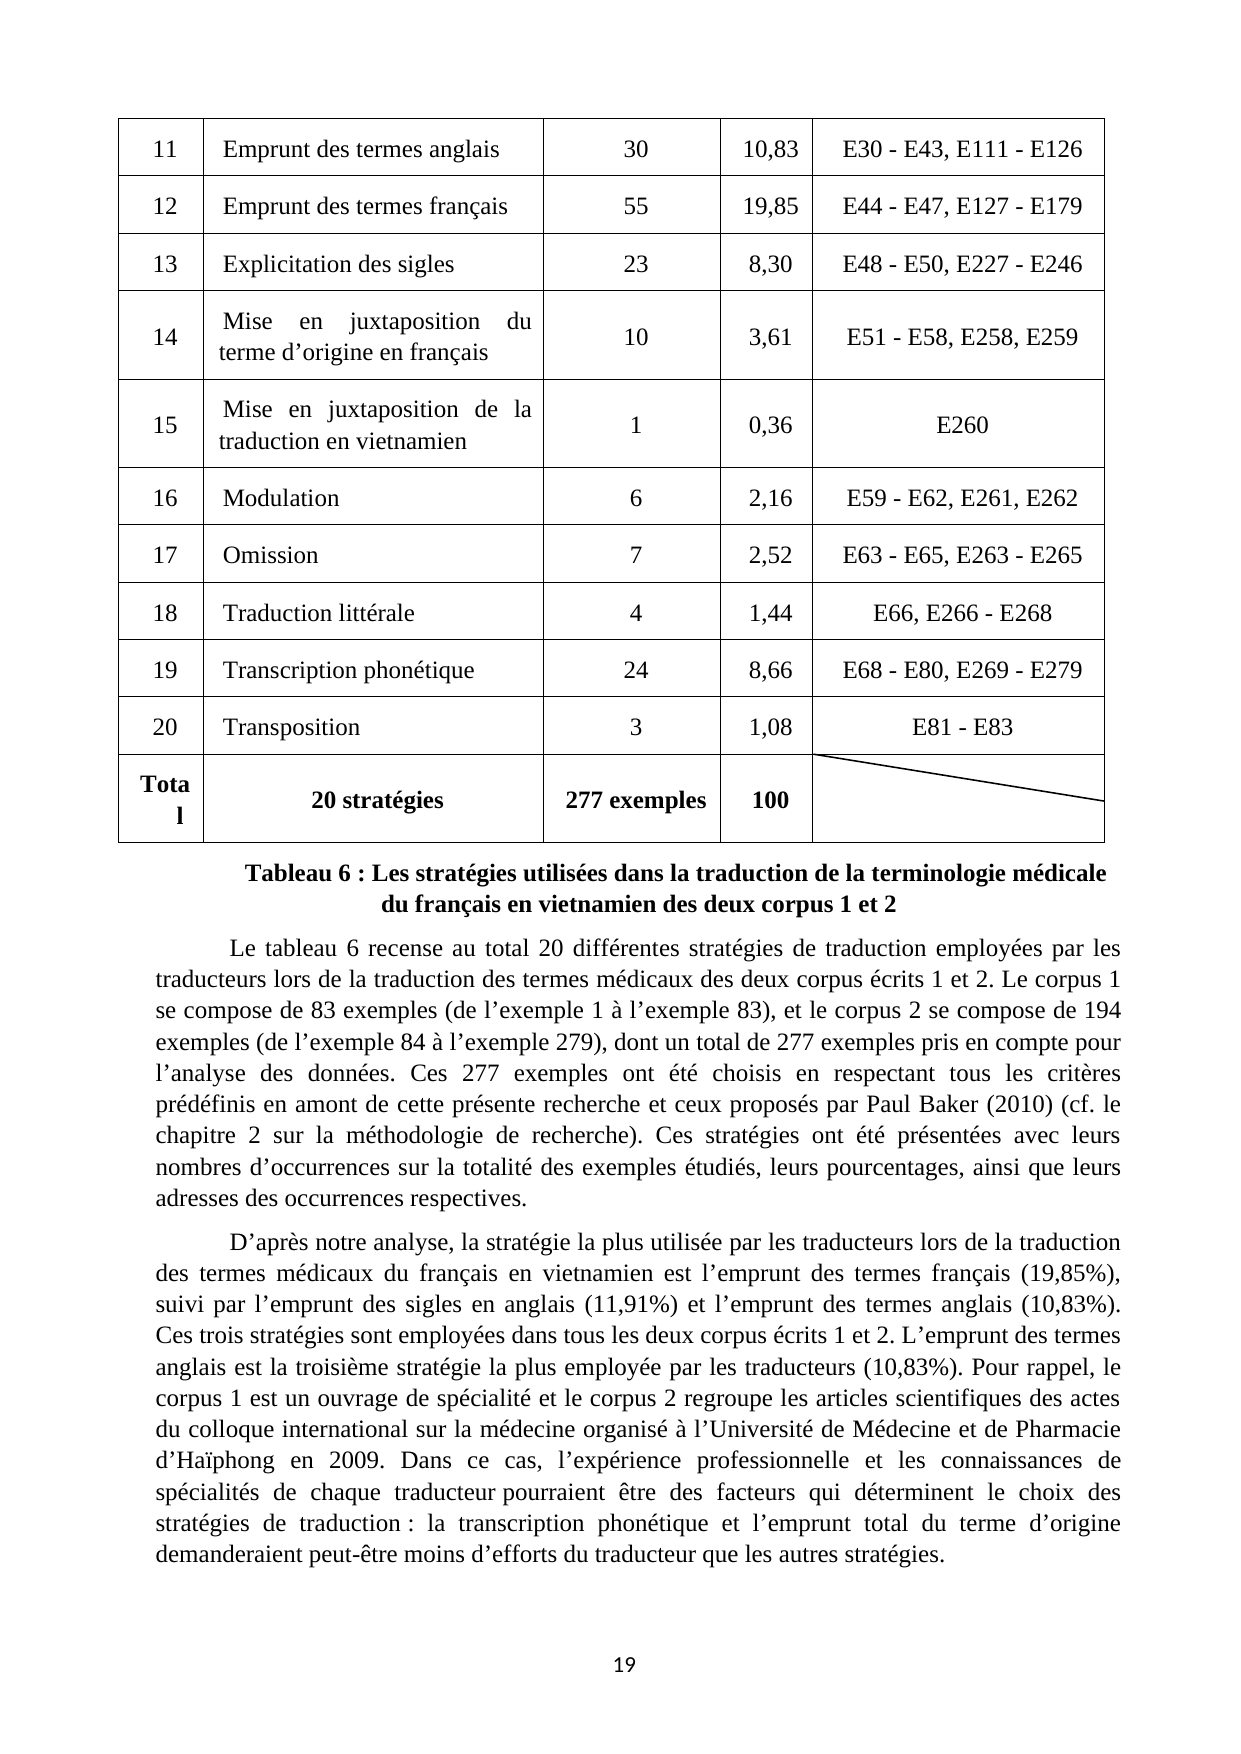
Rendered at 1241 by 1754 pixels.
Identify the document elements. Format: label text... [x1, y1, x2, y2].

table_cell 0,36 [721, 380, 812, 467]
table_cell Emprunt des termes français [204, 176, 543, 233]
table_cell 23 [544, 234, 720, 290]
text Tableau 6 : Les stratégies utilisées dans la traduction de la terminologie médicale du français en vietnamien des deux corpus 1 et 2 [155, 856, 1122, 918]
table_cell E66, E266 - E268 [813, 583, 1104, 639]
text D’après notre analyse, la stratégie la plus utilisée par les traducteurs lors de la traduction des termes médicaux du français en vietnamien est l’emprunt des termes français (19,85%), suivi par l’emprunt des sigles en anglais (11,91%) et l’emprunt des termes anglais (10,83%). Ces trois stratégies sont employées dans tous les deux corpus écrits 1 et 2. L’emprunt des termes anglais est la troisième stratégie la plus employée par les traducteurs (10,83%). Pour rappel, le corpus 1 est un ouvrage de spécialité et le corpus 2 regroupe les articles scientifiques des actes du colloque international sur la médecine organisé à l’Université de Médecine et de Pharmacie d’Haïphong en 2009. Dans ce cas, l’expérience professionnelle et les connaissances de spécialités de chaque traducteur pourraient être des facteurs qui déterminent le choix des stratégies de traduction : la transcription phonétique et l’emprunt total du terme d’origine demanderaient peut-être moins d’efforts du traducteur que les autres stratégies. [155, 1224, 1122, 1568]
table_cell 18 [119, 583, 203, 639]
table_cell Transposition [204, 697, 543, 753]
table_cell 11 [119, 119, 203, 175]
table_cell 8,30 [721, 234, 812, 290]
text Le tableau 6 recense au total 20 différentes stratégies de traduction employées par les traducteurs lors de la traduction des termes médicaux des deux corpus écrits 1 et 2. Le corpus 1 se compose de 83 exemples (de l’exemple 1 à l’exemple 83), et le corpus 2 se compose de 194 exemples (de l’exemple 84 à l’exemple 279), dont un total de 277 exemples pris en compte pour l’analyse des données. Ces 277 exemples ont été choisis en respectant tous les critères prédéfinis en amont de cette présente recherche et ceux proposés par Paul Baker (2010) (cf. le chapitre 2 sur la méthodologie de recherche). Ces stratégies ont été présentées avec leurs nombres d’occurrences sur la totalité des exemples étudiés, leurs pourcentages, ainsi que leurs adresses des occurrences respectives. [155, 931, 1122, 1212]
table_cell 100 [721, 755, 812, 842]
table_cell E260 [813, 380, 1104, 467]
table_cell Mise en juxtaposition de la traduction en vietnamien [204, 380, 543, 467]
table_cell E48 - E50, E227 - E246 [813, 234, 1104, 290]
table_cell E81 - E83 [813, 697, 1104, 753]
table_cell 17 [119, 525, 203, 582]
table_cell 1 [544, 380, 720, 467]
table_cell E51 - E58, E258, E259 [813, 291, 1104, 378]
table_cell Mise en juxtaposition du terme d’origine en français [204, 291, 543, 378]
table_cell [813, 756, 1104, 842]
table_cell E63 - E65, E263 - E265 [813, 525, 1104, 582]
table_cell 8,66 [721, 640, 812, 696]
table_cell 3 [544, 697, 720, 753]
table_cell 3,61 [721, 291, 812, 378]
table_cell 20 [119, 697, 203, 753]
table_cell 24 [544, 640, 720, 696]
table_cell Explicitation des sigles [204, 234, 543, 290]
table_cell 16 [119, 468, 203, 524]
table_cell Modulation [204, 468, 543, 524]
table_cell 13 [119, 234, 203, 290]
table_cell E59 - E62, E261, E262 [813, 468, 1104, 524]
table_cell [830, 755, 1104, 800]
table_cell 19 [119, 640, 203, 696]
table_cell Traduction littérale [204, 583, 543, 639]
table_cell 1,08 [721, 697, 812, 753]
table_cell E30 - E43, E111 - E126 [813, 119, 1104, 175]
table_cell Transcription phonétique [204, 640, 543, 696]
table_cell 7 [544, 525, 720, 582]
table_cell 10,83 [721, 119, 812, 175]
table_cell 30 [544, 119, 720, 175]
table_cell 2,52 [721, 525, 812, 582]
table_cell 20 stratégies [204, 755, 543, 842]
table_cell Omission [204, 525, 543, 582]
table_cell 6 [544, 468, 720, 524]
table_cell Emprunt des termes anglais [204, 119, 543, 175]
table_cell 55 [544, 176, 720, 233]
table_cell 2,16 [721, 468, 812, 524]
table_cell 1,44 [721, 583, 812, 639]
table_cell 15 [119, 380, 203, 467]
table_cell Total [119, 755, 203, 842]
table_cell 14 [119, 291, 203, 378]
table_cell 277 exemples [544, 755, 720, 842]
table_cell 12 [119, 176, 203, 233]
table_cell E68 - E80, E269 - E279 [813, 640, 1104, 696]
table_cell 19,85 [721, 176, 812, 233]
table_cell 4 [544, 583, 720, 639]
table_cell 10 [544, 291, 720, 378]
table_cell E44 - E47, E127 - E179 [813, 176, 1104, 233]
